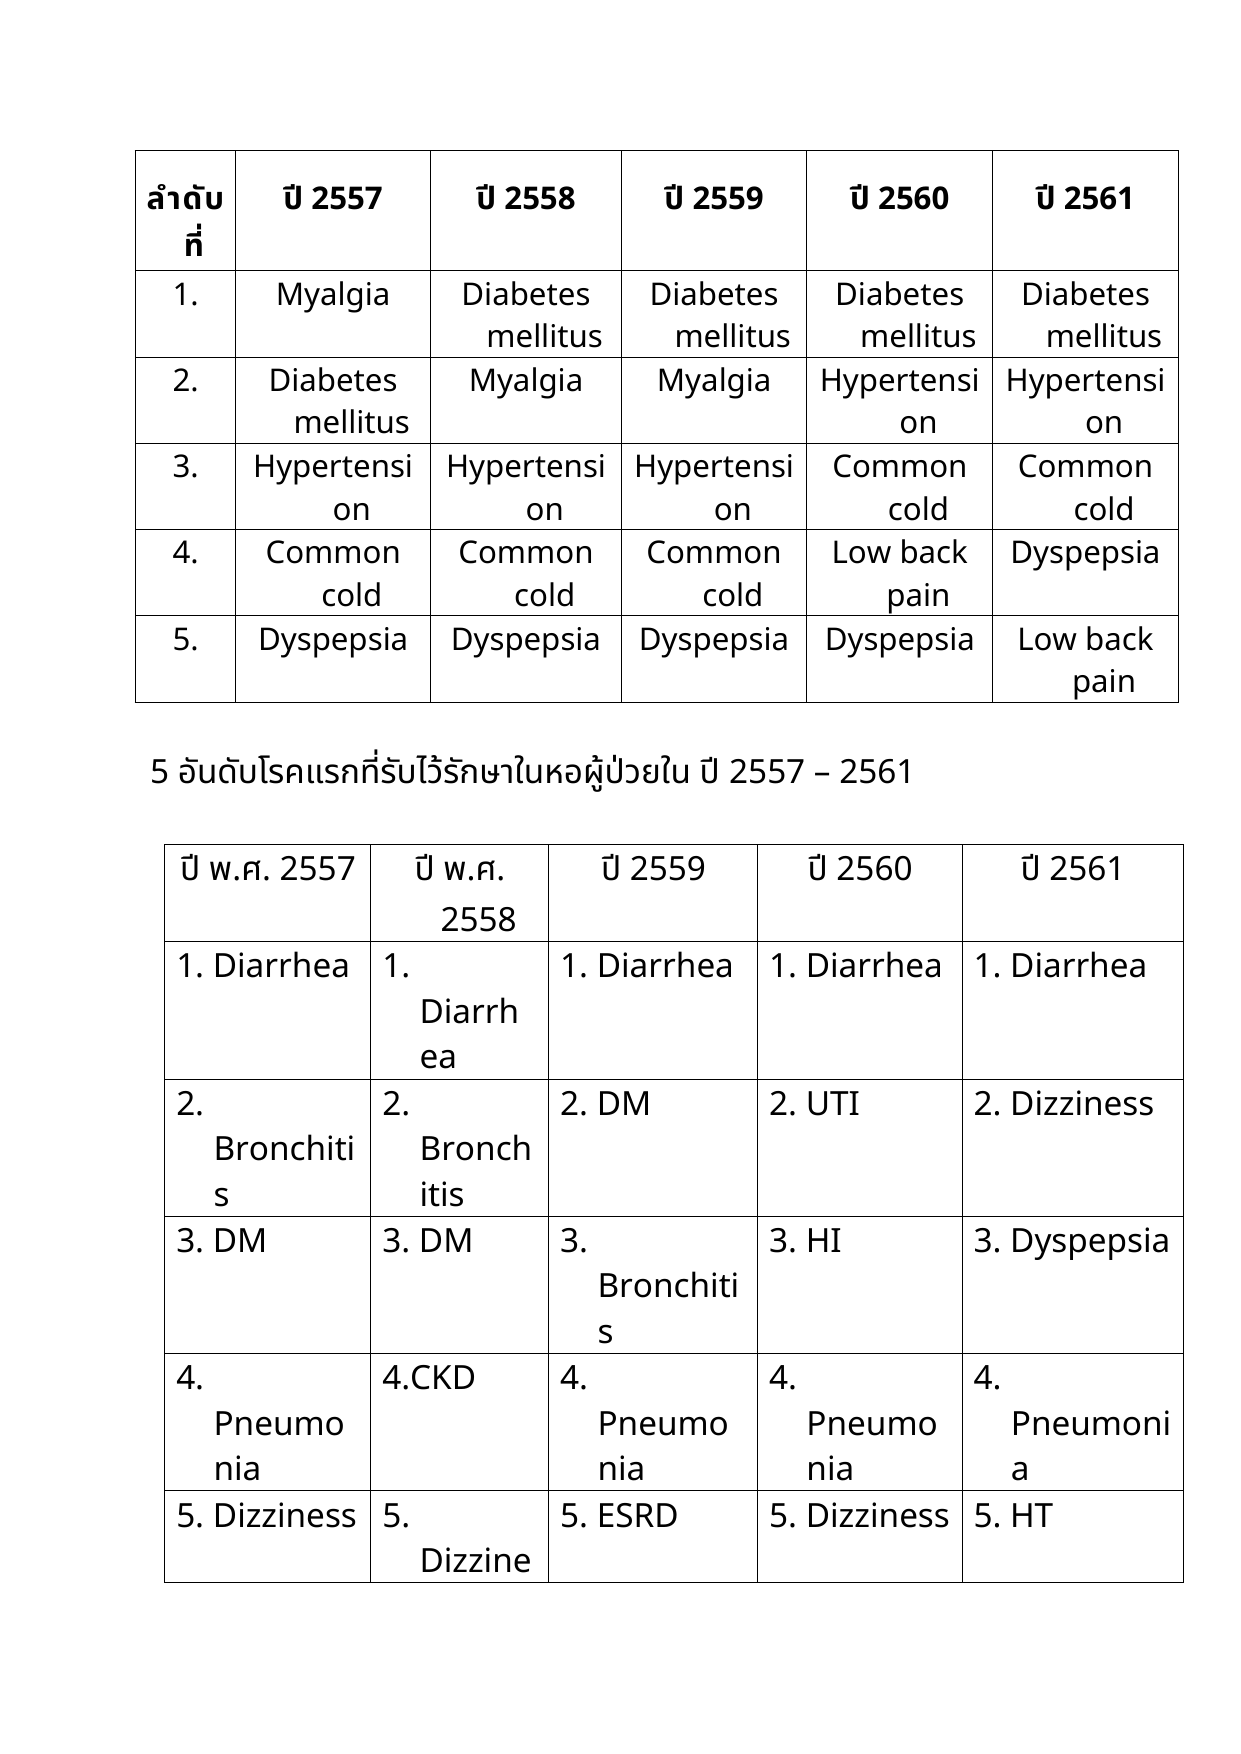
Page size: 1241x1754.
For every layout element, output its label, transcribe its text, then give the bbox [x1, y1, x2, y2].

table_cell 3. DM [165, 1217, 370, 1353]
table_cell Hypertension [236, 444, 430, 529]
table_header ปี 2559 [549, 845, 757, 941]
table_cell Hypertension [431, 444, 621, 529]
table_cell 4. Pneumonia [963, 1354, 1183, 1490]
table_cell Common cold [807, 444, 992, 529]
table_header ลำดับที่ [136, 151, 235, 270]
table_cell 2. Bronchitis [165, 1080, 370, 1216]
table_cell Low back pain [993, 616, 1178, 702]
table_cell 4. Pneumonia [758, 1354, 962, 1490]
table_cell 1. [136, 271, 235, 357]
table_cell Diabetes mellitus [236, 358, 430, 443]
table_cell 1. Diarrhea [165, 942, 370, 1078]
table_cell 3. [136, 444, 235, 529]
table_header ปี 2560 [807, 151, 992, 270]
table_cell 2. UTI [758, 1080, 962, 1216]
table_cell 4.CKD [371, 1354, 548, 1490]
table_cell 5. [136, 616, 235, 702]
table_cell Low back pain [807, 530, 992, 615]
table_cell Hypertension [807, 358, 992, 443]
table_cell Myalgia [236, 271, 430, 357]
table_cell Common cold [993, 444, 1178, 529]
table_cell 1. Diarrhea [549, 942, 757, 1078]
table_cell 5. Dizziness [165, 1491, 370, 1582]
table_cell Common cold [236, 530, 430, 615]
table_header ปี 2558 [431, 151, 621, 270]
table_cell Common cold [431, 530, 621, 615]
table_cell Diabetes mellitus [431, 271, 621, 357]
text 5 อันดับโรคแรกที่รับไว้รักษาในหอผู้ป่วยใน ปี 2557 – 2561 [150, 748, 1107, 799]
table_header ปี 2559 [622, 151, 806, 270]
table_cell 3. Bronchitis [549, 1217, 757, 1353]
table_cell Diabetes mellitus [993, 271, 1178, 357]
table_cell Diabetes mellitus [622, 271, 806, 357]
table_cell Diabetes mellitus [807, 271, 992, 357]
table_header ปี พ.ศ. 2557 [165, 845, 370, 941]
table_cell Dyspepsia [236, 616, 430, 702]
table_cell Common cold [622, 530, 806, 615]
table_header ปี 2561 [963, 845, 1183, 941]
table_cell 5. ESRD [549, 1491, 757, 1582]
table_cell 4. [136, 530, 235, 615]
table_cell 2. [136, 358, 235, 443]
table_cell 4. Pneumonia [549, 1354, 757, 1490]
table_cell Dyspepsia [807, 616, 992, 702]
table_cell 5. Dizziness [758, 1491, 962, 1582]
table_cell Dyspepsia [431, 616, 621, 702]
table_cell Hypertension [622, 444, 806, 529]
table_cell Dyspepsia [993, 530, 1178, 615]
table_cell 2. Bronchitis [371, 1080, 548, 1216]
table_cell 3. HI [758, 1217, 962, 1353]
table_cell 1. Diarrhea [963, 942, 1183, 1078]
table_cell 1. Diarrhea [371, 942, 548, 1078]
table_header ปี พ.ศ. 2558 [371, 845, 548, 941]
table_cell 2. Dizziness [963, 1080, 1183, 1216]
table_cell 4. Pneumonia [165, 1354, 370, 1490]
table_cell Dyspepsia [622, 616, 806, 702]
table_cell 5. HT [963, 1491, 1183, 1582]
table_cell 2. DM [549, 1080, 757, 1216]
table_cell Myalgia [622, 358, 806, 443]
table_cell Myalgia [431, 358, 621, 443]
table_header ปี 2561 [993, 151, 1178, 270]
table_header ปี 2557 [236, 151, 430, 270]
table_cell 3. DM [371, 1217, 548, 1353]
table_cell 3. Dyspepsia [963, 1217, 1183, 1353]
table_header ปี 2560 [758, 845, 962, 941]
table_cell Hypertension [993, 358, 1178, 443]
table_cell 1. Diarrhea [758, 942, 962, 1078]
table_cell 5. Dizziness [371, 1491, 548, 1582]
